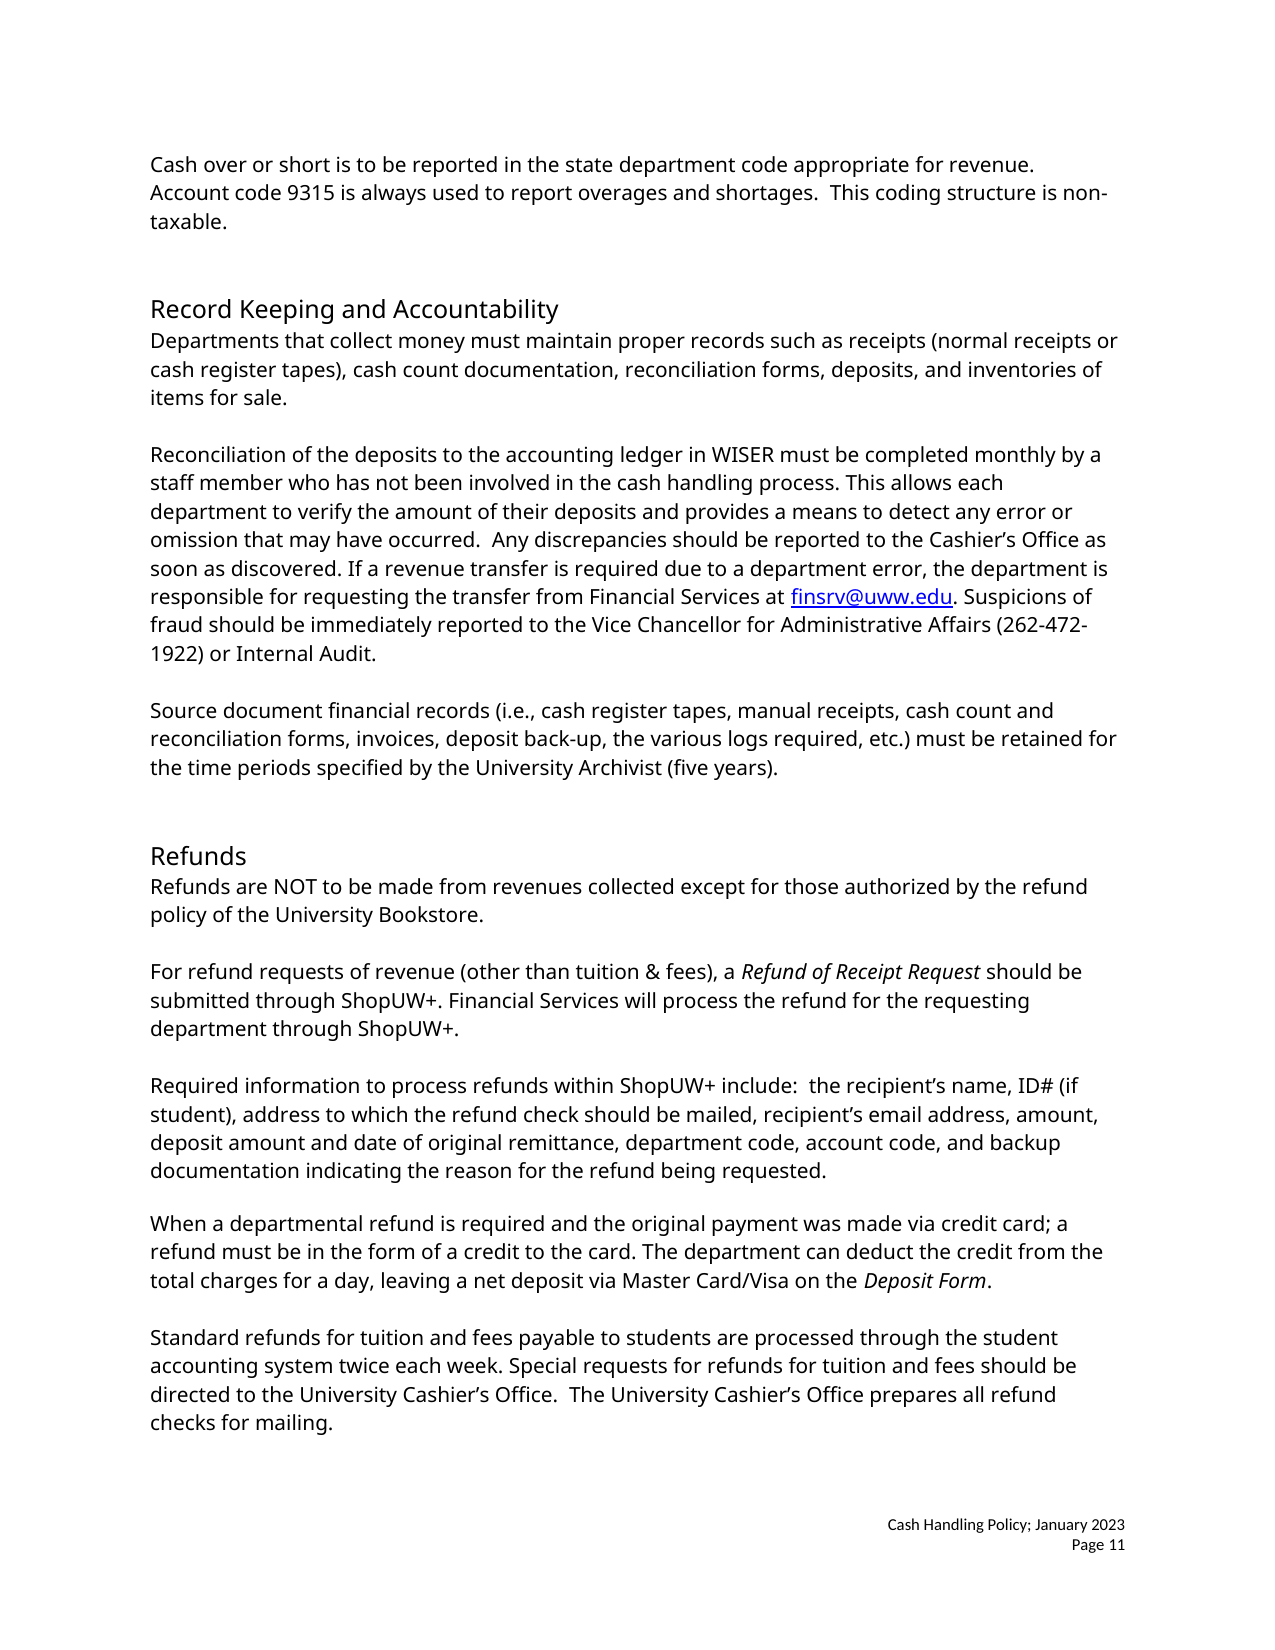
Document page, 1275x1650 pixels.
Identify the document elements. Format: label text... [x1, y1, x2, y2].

text For refund requests of revenue (other than tuition & fees), a Refund of Receipt Request should be submitted through ShopUW+. Financial Services will process the refund for the requesting department through ShopUW+. [150, 957, 1125, 1043]
text Source document financial records (i.e., cash register tapes, manual receipts, cash count and reconciliation forms, invoices, deposit back-up, the various logs required, etc.) must be retained for the time periods specified by the University Archivist (five years). [150, 696, 1125, 781]
subtitle Record Keeping and Accountability [150, 292, 1125, 326]
text Refunds are NOT to be made from revenues collected except for those authorized by the refund policy of the University Bookstore. [150, 872, 1125, 929]
text Standard refunds for tuition and fees payable to students are processed through the student accounting system twice each week. Special requests for refunds for tuition and fees should be directed to the University Cashier’s Office. The University Cashier’s Office prepares all refund checks for mailing. [150, 1323, 1125, 1437]
text When a departmental refund is required and the original payment was made via credit card; a refund must be in the form of a credit to the card. The department can deduct the credit from the total charges for a day, leaving a net deposit via Master Card/Visa on the Deposit Form. [150, 1209, 1125, 1294]
subtitle Refunds [150, 838, 1125, 872]
text Required information to process refunds within ShopUW+ include: the recipient’s name, ID# (if student), address to which the refund check should be mailed, recipient’s email address, amount, deposit amount and date of original remittance, department code, account code, and backup documentation indicating the reason for the refund being requested. [150, 1071, 1125, 1185]
text Departments that collect money must maintain proper records such as receipts (normal receipts or cash register tapes), cash count documentation, reconciliation forms, deposits, and inventories of items for sale. [150, 326, 1125, 412]
text Cash over or short is to be reported in the state department code appropriate for revenue. Account code 9315 is always used to report overages and shortages. This coding structure is non-taxable. [150, 150, 1125, 235]
text Reconciliation of the deposits to the accounting ledger in WISER must be completed monthly by a staff member who has not been involved in the cash handling process. This allows each department to verify the amount of their deposits and provides a means to detect any error or omission that may have occurred. Any discrepancies should be reported to the Cashier’s Office as soon as discovered. If a revenue transfer is required due to a department error, the department is responsible for requesting the transfer from Financial Services at finsrv@uww.edu. Suspicions of fraud should be immediately reported to the Vice Chancellor for Administrative Affairs (262-472-1922) or Internal Audit. [150, 440, 1125, 667]
